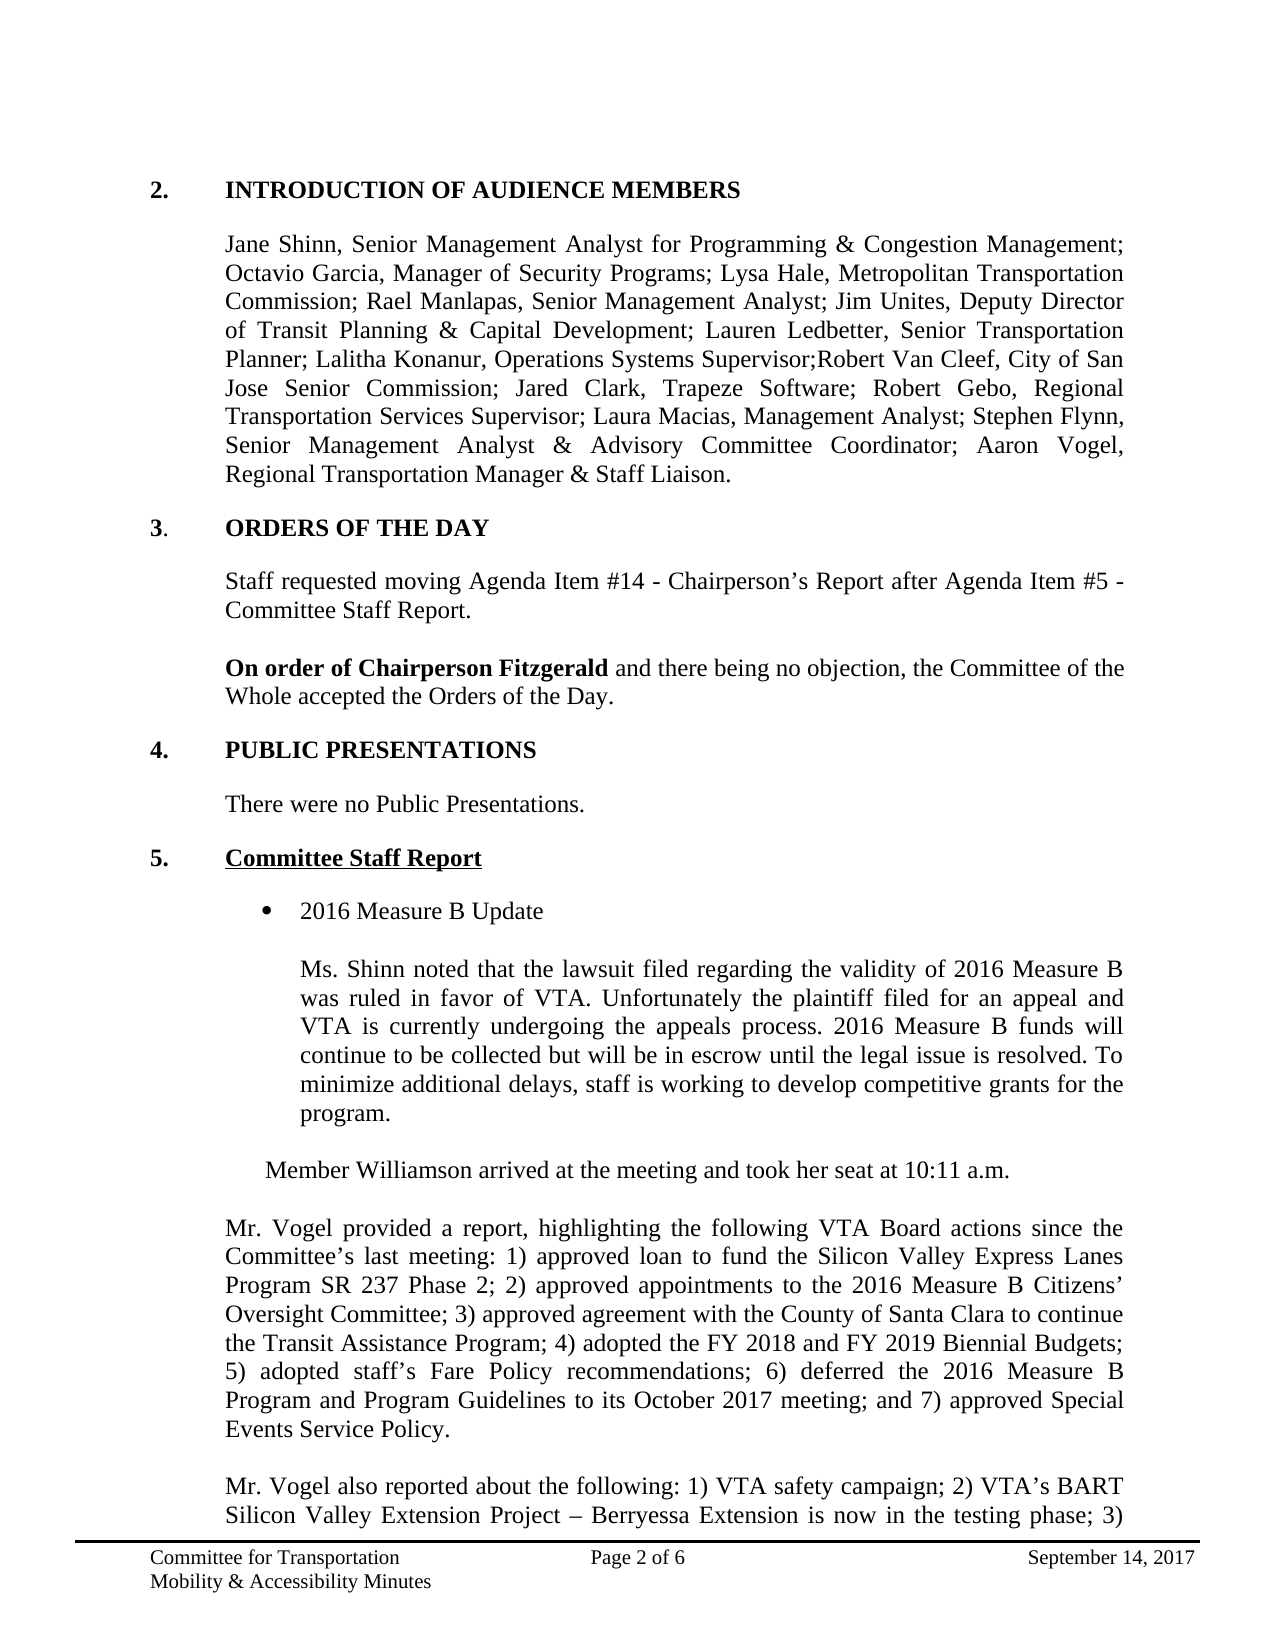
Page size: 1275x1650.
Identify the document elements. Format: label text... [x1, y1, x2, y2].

subtitle 2. INTRODUCTION OF AUDIENCE MEMBERS [150, 175, 1125, 204]
text Ms. Shinn noted that the lawsuit filed regarding the validity of 2016 Measure B was ruled in favor of VTA. Unfortunately the plaintiff filed for an appeal and VTA is currently undergoing the appeals process. 2016 Measure B funds will continue to be collected but will be in escrow until the legal issue is resolved. To minimize additional delays, staff is working to develop competitive grants for the program. [300, 954, 1125, 1126]
subtitle 3. ORDERS OF THE DAY [150, 513, 1125, 541]
text Mr. Vogel provided a report, highlighting the following VTA Board actions since the Committee’s last meeting: 1) approved loan to fund the Silicon Valley Express Lanes Program SR 237 Phase 2; 2) approved appointments to the 2016 Measure B Citizens’ Oversight Committee; 3) approved agreement with the County of Santa Clara to continue the Transit Assistance Program; 4) adopted the FY 2018 and FY 2019 Biennial Budgets; 5) adopted staff’s Fare Policy recommendations; 6) deferred the 2016 Measure B Program and Program Guidelines to its October 2017 meeting; and 7) approved Special Events Service Policy. [225, 1213, 1125, 1443]
subtitle Jane Shinn, Senior Management Analyst for Programming & Congestion Management; Octavio Garcia, Manager of Security Programs; Lysa Hale, Metropolitan Transportation Commission; Rael Manlapas, Senior Management Analyst; Jim Unites, Deputy Director of Transit Planning & Capital Development; Lauren Ledbetter, Senior Transportation Planner; Lalitha Konanur, Operations Systems Supervisor;Robert Van Cleef, City of San Jose Senior Commission; Jared Clark, Trapeze Software; Robert Gebo, Regional Transportation Services Supervisor; Laura Macias, Management Analyst; Stephen Flynn, Senior Management Analyst & Advisory Committee Coordinator; Aaron Vogel, Regional Transportation Manager & Staff Liaison. [225, 229, 1125, 488]
list 2016 Measure B Update [262, 896, 1125, 925]
text On order of Chairperson Fitzgerald and there being no objection, the Committee of the Whole accepted the Orders of the Day. [225, 653, 1125, 710]
subtitle 4. PUBLIC PRESENTATIONS [150, 735, 1125, 764]
text There were no Public Presentations. [225, 789, 1125, 818]
text Member Williamson arrived at the meeting and took her seat at 10:11 a.m. [150, 1155, 1125, 1184]
subtitle 5. Committee Staff Report [150, 843, 1125, 871]
text Staff requested moving Agenda Item #14 - Chairperson’s Report after Agenda Item #5 - Committee Staff Report. [225, 566, 1125, 624]
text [225, 1471, 1125, 1529]
